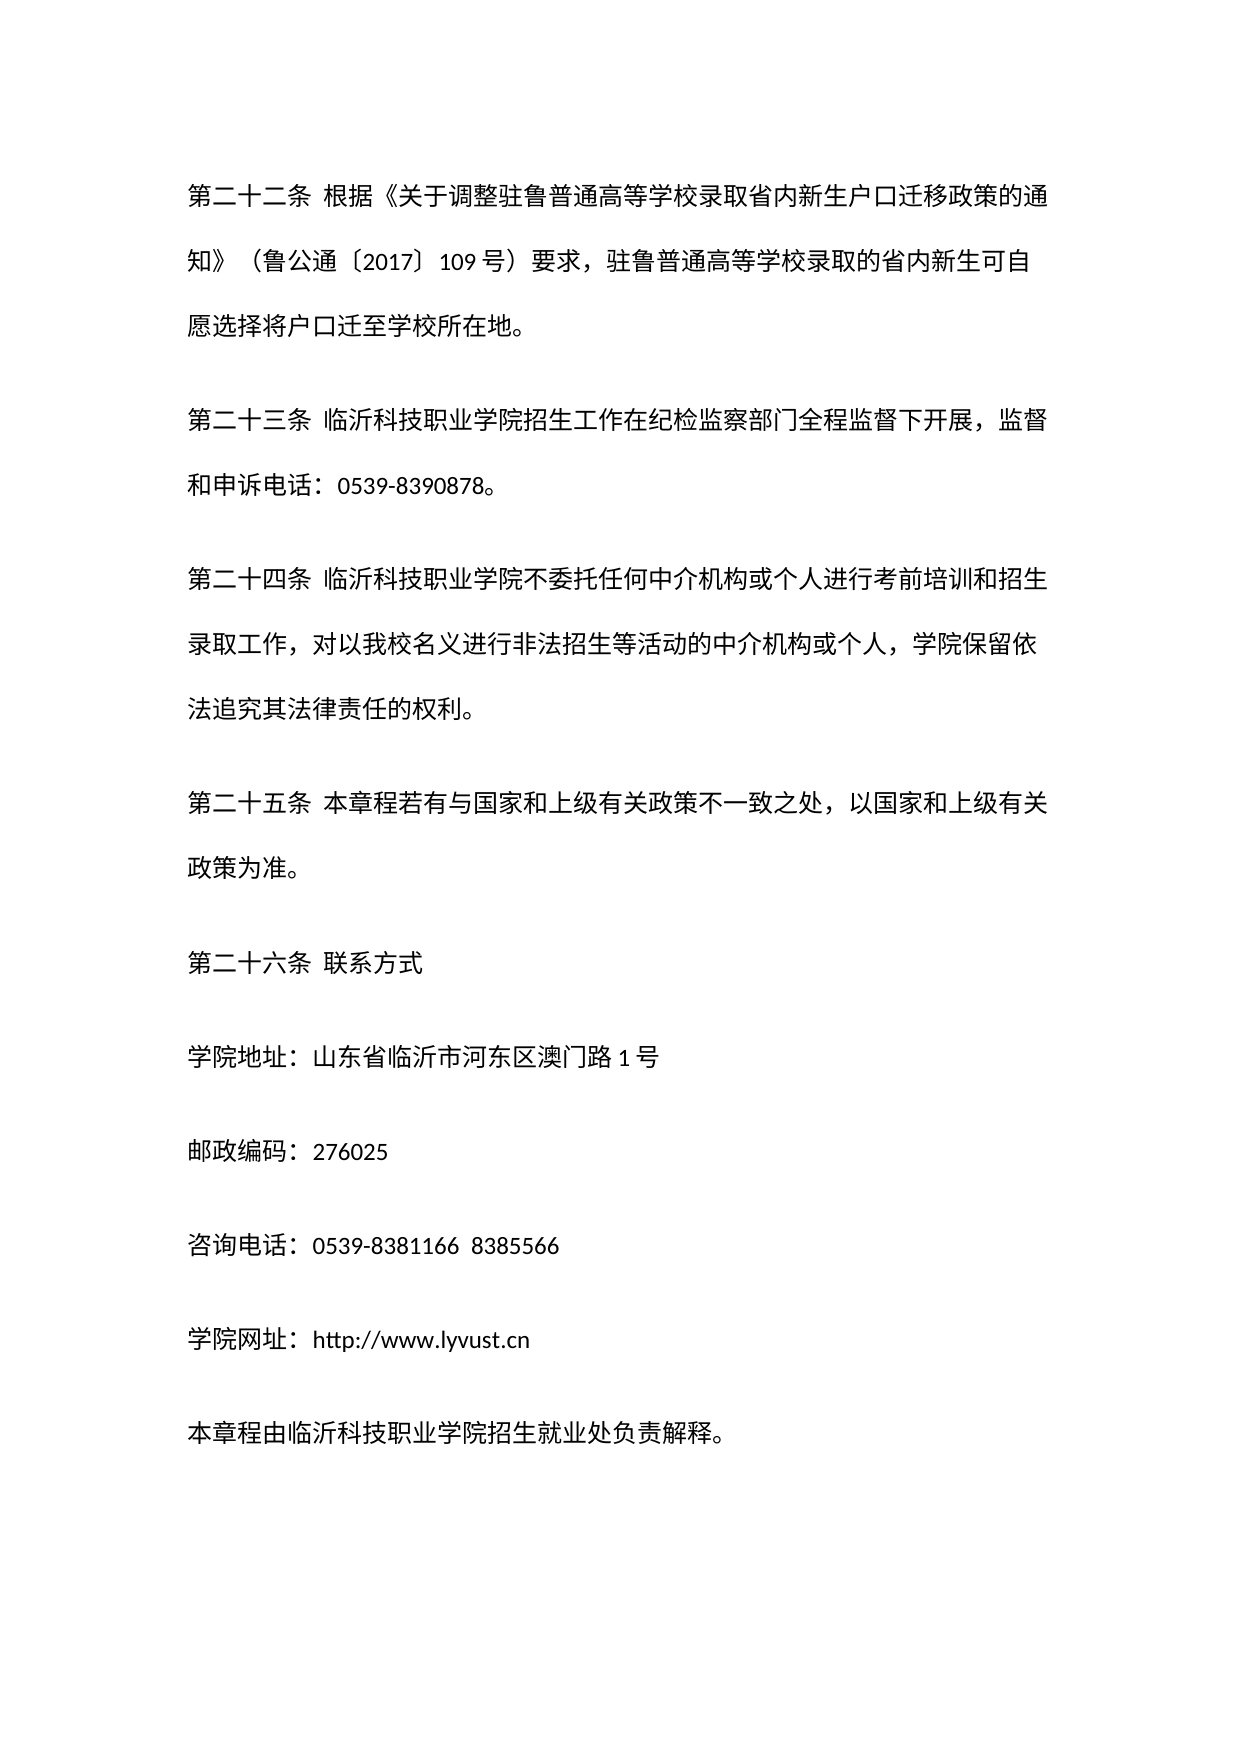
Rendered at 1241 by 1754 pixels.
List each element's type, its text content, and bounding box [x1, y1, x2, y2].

text 第二十三条 临沂科技职业学院招生工作在纪检监察部门全程监督下开展，监督和申诉电话：0539-8390878。 [187, 386, 1053, 516]
text 学院网址：http://www.lyvust.cn [187, 1305, 1053, 1370]
text 第二十六条 联系方式 [187, 929, 1053, 994]
text 邮政编码：276025 [187, 1117, 1053, 1182]
text 咨询电话：0539-8381166 8385566 [187, 1211, 1053, 1276]
text 第二十五条 本章程若有与国家和上级有关政策不一致之处，以国家和上级有关政策为准。 [187, 769, 1053, 899]
text 第二十四条 临沂科技职业学院不委托任何中介机构或个人进行考前培训和招生录取工作，对以我校名义进行非法招生等活动的中介机构或个人，学院保留依法追究其法律责任的权利。 [187, 545, 1053, 740]
text 本章程由临沂科技职业学院招生就业处负责解释。 [187, 1399, 1053, 1464]
text 第二十二条 根据《关于调整驻鲁普通高等学校录取省内新生户口迁移政策的通知》（鲁公通〔2017〕109号）要求，驻鲁普通高等学校录取的省内新生可自愿选择将户口迁至学校所在地。 [187, 162, 1053, 357]
text 学院地址：山东省临沂市河东区澳门路1号 [187, 1023, 1053, 1088]
